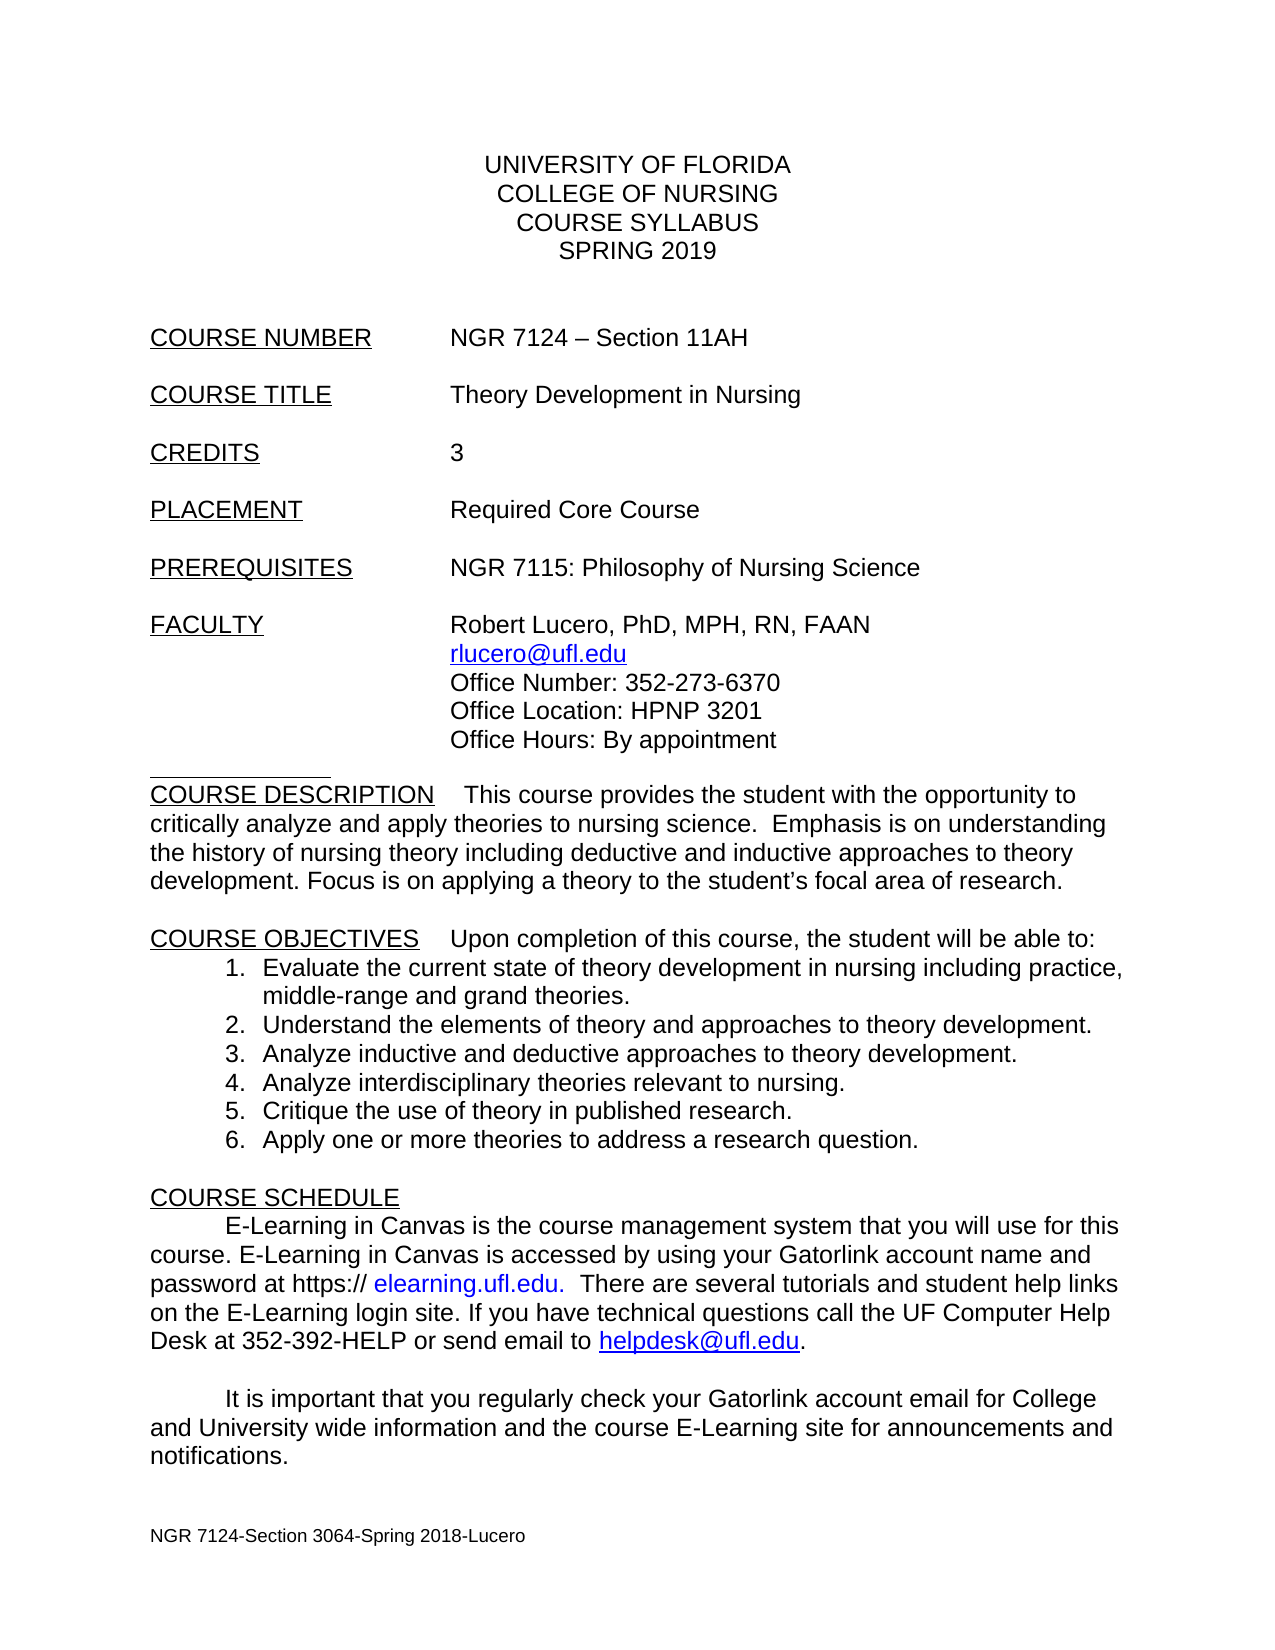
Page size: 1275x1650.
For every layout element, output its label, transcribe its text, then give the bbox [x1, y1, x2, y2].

text CREDITS 3 [150, 437, 1125, 466]
text Office Hours: By appointment [450, 725, 1125, 754]
text PLACEMENT Required Core Course [150, 495, 1125, 524]
text UNIVERSITY OF FLORIDA [150, 150, 1125, 179]
text It is important that you regularly check your Gatorlink account email for College and University wide information and the course E-Learning site for announcements and notifications. [150, 1384, 1125, 1470]
text COURSE OBJECTIVES Upon completion of this course, the student will be able to: [150, 924, 1125, 953]
list Critique the use of theory in published research. [225, 1096, 1125, 1125]
subtitle rlucero@ufl.edu [150, 639, 1125, 667]
text E-Learning in Canvas is the course management system that you will use for this course. E-Learning in Canvas is accessed by using your Gatorlink account name and password at https:// elearning.ufl.edu. There are several tutorials and student help links on the E-Learning login site. If you have technical questions call the UF Computer Help Desk at 352-392-HELP or send email to helpdesk@ufl.edu. [150, 1211, 1125, 1355]
subtitle Office Location: HPNP 3201 [150, 696, 1125, 725]
text COURSE TITLE Theory Development in Nursing [150, 380, 1125, 409]
text COLLEGE OF NURSING [150, 179, 1125, 207]
text COURSE SYLLABUS [150, 207, 1125, 236]
list Analyze inductive and deductive approaches to theory development. [225, 1039, 1125, 1068]
text COURSE NUMBER NGR 7124 – Section 11AH [150, 322, 1125, 351]
text SPRING 2019 [150, 236, 1125, 265]
text COURSE DESCRIPTION This course provides the student with the opportunity to critically analyze and apply theories to nursing science. Emphasis is on understanding the history of nursing theory including deductive and inductive approaches to theory development. Focus is on applying a theory to the student’s focal area of research. [150, 780, 1125, 895]
text COURSE SCHEDULE [150, 1183, 1125, 1211]
list Evaluate the current state of theory development in nursing including practice, middle-range and grand theories. [225, 953, 1125, 1010]
list Analyze interdisciplinary theories relevant to nursing. [225, 1068, 1125, 1096]
list Understand the elements of theory and approaches to theory development. [225, 1010, 1125, 1039]
subtitle FACULTY Robert Lucero, PhD, MPH, RN, FAAN [150, 610, 1125, 639]
text PREREQUISITES NGR 7115: Philosophy of Nursing Science [150, 552, 1125, 581]
subtitle Office Number: 352-273-6370 [150, 667, 1125, 696]
list Apply one or more theories to address a research question. [225, 1125, 1125, 1154]
